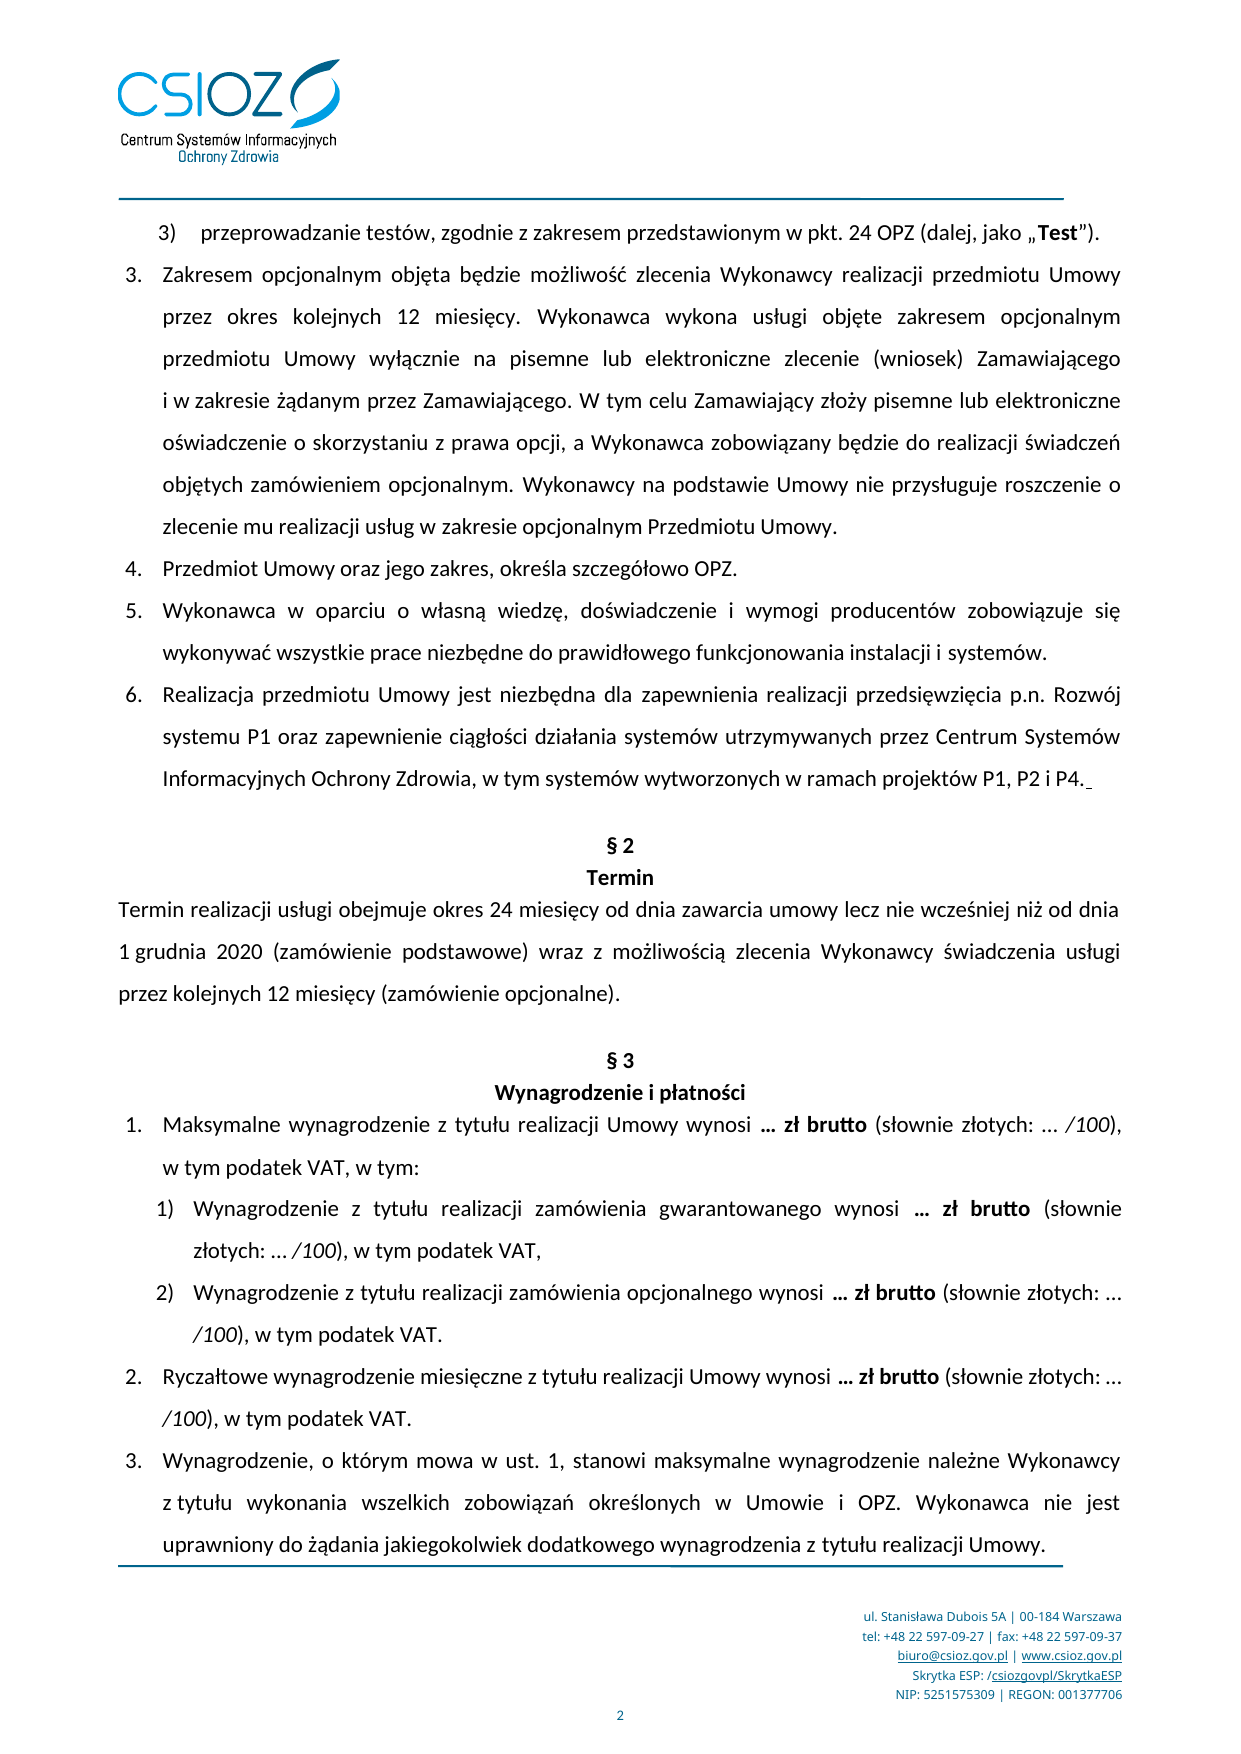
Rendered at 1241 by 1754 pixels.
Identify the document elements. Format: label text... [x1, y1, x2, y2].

list Realizacja przedmiotu Umowy jest niezbędna dla zapewnienia realizacji przedsięwzięcia p.n. Rozwój systemu P1 oraz zapewnienie ciągłości działania systemów utrzymywanych przez Centrum Systemów Informacyjnych Ochrony Zdrowia, w tym systemów wytworzonych w ramach projektów P1, P2 i P4. [125, 680, 1122, 792]
list przeprowadzanie testów, zgodnie z zakresem przedstawionym w pkt. 24 OPZ (dalej, jako „Test”). [158, 218, 1122, 246]
subtitle Termin [118, 863, 1122, 891]
subtitle § 2 [118, 831, 1122, 859]
list Wynagrodzenie, o którym mowa w ust. 1, stanowi maksymalne wynagrodzenie należne Wykonawcy z tytułu wykonania wszelkich zobowiązań określonych w Umowie i OPZ. Wykonawca nie jest uprawniony do żądania jakiegokolwiek dodatkowego wynagrodzenia z tytułu realizacji Umowy. [125, 1446, 1122, 1558]
list Maksymalne wynagrodzenie z tytułu realizacji Umowy wynosi … zł brutto (słownie złotych: … /100), w tym podatek VAT, w tym: [125, 1111, 1122, 1181]
list Wykonawca w oparciu o własną wiedzę, doświadczenie i wymogi producentów zobowiązuje się wykonywać wszystkie prace niezbędne do prawidłowego funkcjonowania instalacji i systemów. [125, 596, 1122, 666]
list Przedmiot Umowy oraz jego zakres, określa szczegółowo OPZ. [125, 554, 1122, 582]
list Wynagrodzenie z tytułu realizacji zamówienia gwarantowanego wynosi … zł brutto (słownie złotych: … /100), w tym podatek VAT, [156, 1194, 1122, 1264]
subtitle § 3 [118, 1046, 1122, 1074]
list Wynagrodzenie z tytułu realizacji zamówienia opcjonalnego wynosi … zł brutto (słownie złotych: … /100), w tym podatek VAT. [156, 1278, 1122, 1348]
subtitle Wynagrodzenie i płatności [118, 1078, 1122, 1106]
text Termin realizacji usługi obejmuje okres 24 miesięcy od dnia zawarcia umowy lecz nie wcześniej niż od dnia 1 grudnia 2020 (zamówienie podstawowe) wraz z możliwością zlecenia Wykonawcy świadczenia usługi przez kolejnych 12 miesięcy (zamówienie opcjonalne). [118, 895, 1122, 1007]
list Zakresem opcjonalnym objęta będzie możliwość zlecenia Wykonawcy realizacji przedmiotu Umowy przez okres kolejnych 12 miesięcy. Wykonawca wykona usługi objęte zakresem opcjonalnym przedmiotu Umowy wyłącznie na pisemne lub elektroniczne zlecenie (wniosek) Zamawiającego i w zakresie żądanym przez Zamawiającego. W tym celu Zamawiający złoży pisemne lub elektroniczne oświadczenie o skorzystaniu z prawa opcji, a Wykonawca zobowiązany będzie do realizacji świadczeń objętych zamówieniem opcjonalnym. Wykonawcy na podstawie Umowy nie przysługuje roszczenie o zlecenie mu realizacji usług w zakresie opcjonalnym Przedmiotu Umowy. [125, 260, 1122, 540]
list Ryczałtowe wynagrodzenie miesięczne z tytułu realizacji Umowy wynosi … zł brutto (słownie złotych: … /100), w tym podatek VAT. [125, 1362, 1122, 1432]
